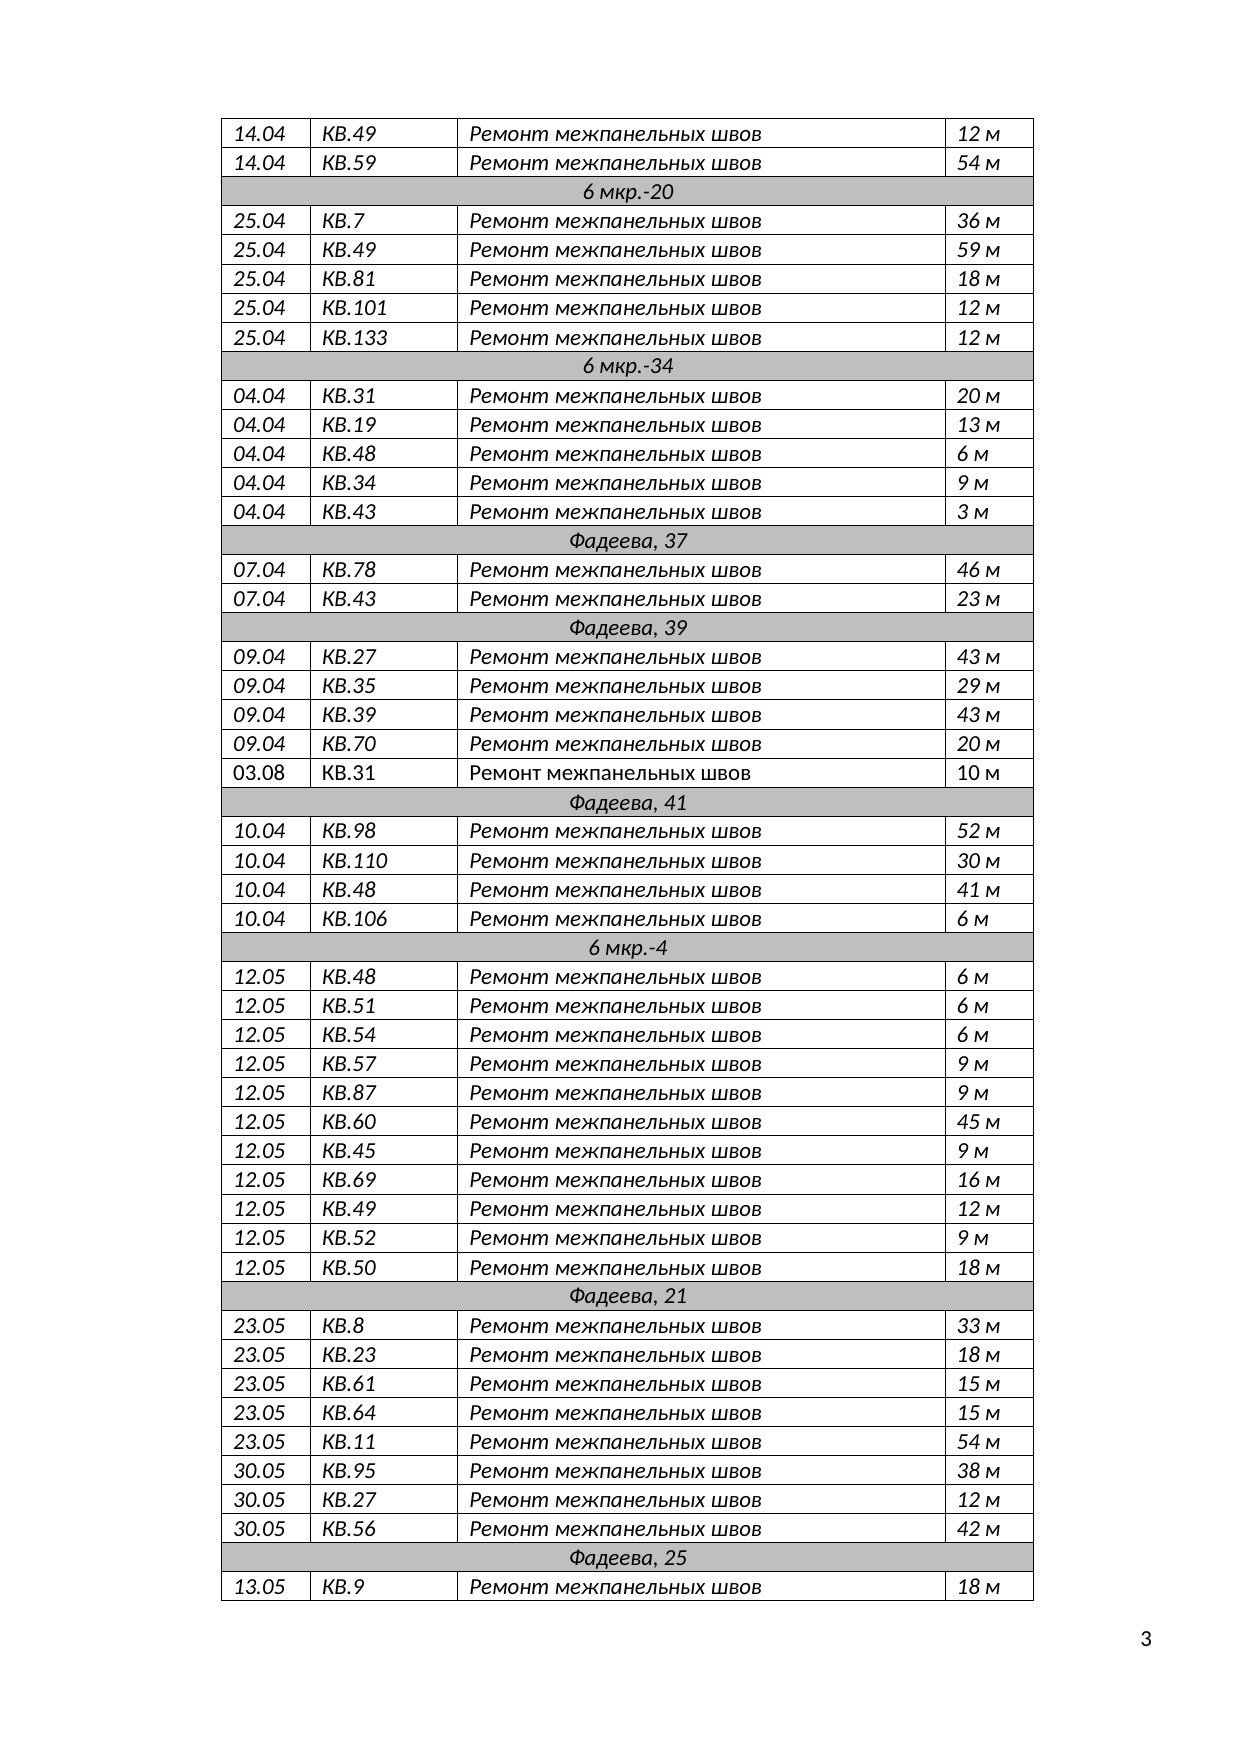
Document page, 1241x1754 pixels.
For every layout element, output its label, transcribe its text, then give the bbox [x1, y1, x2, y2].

table_cell 6 м [946, 439, 1033, 467]
table_cell 09.04 [222, 642, 310, 670]
table_cell 10.04 [222, 817, 310, 845]
table_cell Ремонт межпанельных швов [458, 962, 945, 990]
table_cell Ремонт межпанельных швов [458, 439, 945, 467]
table_cell 10 м [946, 759, 1033, 787]
table_cell Ремонт межпанельных швов [458, 1369, 945, 1397]
table_cell 10.04 [222, 846, 310, 874]
table_cell Фадеева, 21 [222, 1282, 1033, 1310]
table_cell Ремонт межпанельных швов [458, 294, 945, 322]
table_cell 25.04 [222, 294, 310, 322]
table_cell 6 мкр.-20 [222, 177, 1033, 205]
table_cell 09.04 [222, 700, 310, 728]
table_cell 16 м [946, 1165, 1033, 1193]
table_cell 30.05 [222, 1514, 310, 1542]
table_cell КВ.106 [311, 904, 457, 932]
table_cell 12 м [946, 119, 1033, 147]
table_cell КВ.98 [311, 817, 457, 845]
table_cell 18 м [946, 1253, 1033, 1281]
table_cell 04.04 [222, 381, 310, 409]
table_cell Ремонт межпанельных швов [458, 1456, 945, 1484]
table_cell Ремонт межпанельных швов [458, 904, 945, 932]
table_cell 07.04 [222, 584, 310, 612]
table_cell 15 м [946, 1369, 1033, 1397]
table_cell КВ.31 [311, 759, 457, 787]
table_cell КВ.23 [311, 1340, 457, 1368]
table_cell КВ.49 [311, 235, 457, 263]
table_cell Ремонт межпанельных швов [458, 235, 945, 263]
table_cell КВ.48 [311, 875, 457, 903]
table_cell 09.04 [222, 730, 310, 757]
table_cell 6 мкр.-34 [222, 352, 1033, 380]
table_cell 12 м [946, 323, 1033, 351]
table_cell 23.05 [222, 1398, 310, 1426]
table_cell 12.05 [222, 1253, 310, 1281]
table_cell Ремонт межпанельных швов [458, 1311, 945, 1339]
table_cell Ремонт межпанельных швов [458, 148, 945, 176]
table_cell 42 м [946, 1514, 1033, 1542]
table_cell КВ.70 [311, 730, 457, 757]
table_cell 12.05 [222, 1136, 310, 1164]
table_cell 12.05 [222, 962, 310, 990]
table_cell Ремонт межпанельных швов [458, 991, 945, 1019]
table_cell 23 м [946, 584, 1033, 612]
table_cell Фадеева, 37 [222, 526, 1033, 554]
table_cell КВ.50 [311, 1253, 457, 1281]
table_cell Ремонт межпанельных швов [458, 381, 945, 409]
table_cell Ремонт межпанельных швов [458, 468, 945, 496]
table_cell Ремонт межпанельных швов [458, 1078, 945, 1106]
table_cell КВ.11 [311, 1427, 457, 1455]
table_cell 20 м [946, 381, 1033, 409]
table_cell КВ.48 [311, 439, 457, 467]
table_cell 13.05 [222, 1572, 310, 1600]
table_cell Ремонт межпанельных швов [458, 1224, 945, 1252]
table_cell Ремонт межпанельных швов [458, 265, 945, 292]
table_cell КВ.8 [311, 1311, 457, 1339]
table_cell 12.05 [222, 1195, 310, 1222]
table_cell КВ.69 [311, 1165, 457, 1193]
table_cell Фадеева, 25 [222, 1543, 1033, 1571]
table_cell 12.05 [222, 1020, 310, 1048]
table_cell 6 мкр.-4 [222, 933, 1033, 961]
table_cell КВ.51 [311, 991, 457, 1019]
table_cell Ремонт межпанельных швов [458, 730, 945, 757]
table_cell 25.04 [222, 206, 310, 234]
table_cell Ремонт межпанельных швов [458, 759, 945, 787]
table_cell 14.04 [222, 148, 310, 176]
table_cell Ремонт межпанельных швов [458, 817, 945, 845]
table_cell 23.05 [222, 1427, 310, 1455]
table_cell 04.04 [222, 497, 310, 525]
table_cell КВ.95 [311, 1456, 457, 1484]
table_cell Ремонт межпанельных швов [458, 671, 945, 699]
table_cell КВ.87 [311, 1078, 457, 1106]
table_cell КВ.9 [311, 1572, 457, 1600]
table_cell Ремонт межпанельных швов [458, 875, 945, 903]
table_cell 30.05 [222, 1456, 310, 1484]
table_cell Ремонт межпанельных швов [458, 1514, 945, 1542]
table_cell КВ.54 [311, 1020, 457, 1048]
table_cell Ремонт межпанельных швов [458, 1195, 945, 1222]
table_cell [458, 119, 945, 147]
table_cell 12 м [946, 1195, 1033, 1222]
table_cell Ремонт межпанельных швов [458, 1485, 945, 1513]
table_cell Фадеева, 41 [222, 788, 1033, 816]
table_cell Ремонт межпанельных швов [458, 1253, 945, 1281]
table_cell 12 м [946, 294, 1033, 322]
table_cell 36 м [946, 206, 1033, 234]
table_cell 54 м [946, 1427, 1033, 1455]
table_cell Ремонт межпанельных швов [458, 555, 945, 583]
table_cell КВ.64 [311, 1398, 457, 1426]
table_cell КВ.35 [311, 671, 457, 699]
table_cell Ремонт межпанельных швов [458, 323, 945, 351]
table_cell 46 м [946, 555, 1033, 583]
table_cell 9 м [946, 1078, 1033, 1106]
table_cell КВ.27 [311, 642, 457, 670]
table_cell 09.04 [222, 671, 310, 699]
table_cell КВ.27 [311, 1485, 457, 1513]
table_cell 12.05 [222, 1049, 310, 1077]
table_cell 15 м [946, 1398, 1033, 1426]
table_cell 18 м [946, 265, 1033, 292]
table_cell КВ.52 [311, 1224, 457, 1252]
table_cell КВ.133 [311, 323, 457, 351]
table_cell КВ.7 [311, 206, 457, 234]
table_cell КВ.45 [311, 1136, 457, 1164]
table_cell Ремонт межпанельных швов [458, 846, 945, 874]
table_cell 41 м [946, 875, 1033, 903]
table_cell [458, 1572, 945, 1600]
table_cell 59 м [946, 235, 1033, 263]
table_cell Ремонт межпанельных швов [458, 1398, 945, 1426]
table_cell 30 м [946, 846, 1033, 874]
table_cell 6 м [946, 904, 1033, 932]
table_cell КВ.48 [311, 962, 457, 990]
table_cell 03.08 [222, 759, 310, 787]
table_cell 23.05 [222, 1340, 310, 1368]
table_cell Ремонт межпанельных швов [458, 1165, 945, 1193]
table_cell 18 м [946, 1572, 1033, 1600]
table_cell 6 м [946, 962, 1033, 990]
table_cell 13 м [946, 410, 1033, 438]
table_cell 33 м [946, 1311, 1033, 1339]
table_cell 25.04 [222, 265, 310, 292]
table_cell 52 м [946, 817, 1033, 845]
table_cell 20 м [946, 730, 1033, 757]
table_cell КВ.81 [311, 265, 457, 292]
table_cell 29 м [946, 671, 1033, 699]
table_cell КВ.49 [311, 1195, 457, 1222]
table_cell Ремонт межпанельных швов [458, 410, 945, 438]
table_cell КВ.43 [311, 497, 457, 525]
table_cell 12.05 [222, 1165, 310, 1193]
table_cell КВ.110 [311, 846, 457, 874]
table_cell 25.04 [222, 323, 310, 351]
table_cell 04.04 [222, 468, 310, 496]
table_cell Ремонт межпанельных швов [458, 584, 945, 612]
table_cell 6 м [946, 1020, 1033, 1048]
table_cell КВ.59 [311, 148, 457, 176]
table_cell 9 м [946, 1136, 1033, 1164]
table_cell 6 м [946, 991, 1033, 1019]
table_cell КВ.39 [311, 700, 457, 728]
table_cell 04.04 [222, 410, 310, 438]
table_cell Ремонт межпанельных швов [458, 497, 945, 525]
table_cell 10.04 [222, 904, 310, 932]
table_cell Ремонт межпанельных швов [458, 1020, 945, 1048]
table_cell 9 м [946, 1049, 1033, 1077]
table_cell КВ.31 [311, 381, 457, 409]
table_cell 25.04 [222, 235, 310, 263]
table_cell КВ.60 [311, 1107, 457, 1135]
table_cell КВ.101 [311, 294, 457, 322]
table_cell КВ.34 [311, 468, 457, 496]
table_cell Ремонт межпанельных швов [458, 206, 945, 234]
table_cell Ремонт межпанельных швов [458, 1107, 945, 1135]
table_cell 10.04 [222, 875, 310, 903]
table_cell Ремонт межпанельных швов [458, 1340, 945, 1368]
table_cell 9 м [946, 1224, 1033, 1252]
table_cell 38 м [946, 1456, 1033, 1484]
table_cell КВ.78 [311, 555, 457, 583]
table_cell КВ.43 [311, 584, 457, 612]
table_cell 12 м [946, 1485, 1033, 1513]
table_cell Ремонт межпанельных швов [458, 1049, 945, 1077]
table_cell Ремонт межпанельных швов [458, 700, 945, 728]
table_cell КВ.49 [311, 119, 457, 147]
table_cell Фадеева, 39 [222, 613, 1033, 641]
table_cell 45 м [946, 1107, 1033, 1135]
table_cell 23.05 [222, 1369, 310, 1397]
table_cell 07.04 [222, 555, 310, 583]
table_cell КВ.61 [311, 1369, 457, 1397]
table_cell Ремонт межпанельных швов [458, 642, 945, 670]
table_cell КВ.19 [311, 410, 457, 438]
table_cell 9 м [946, 468, 1033, 496]
table_cell 54 м [946, 148, 1033, 176]
table_cell КВ.57 [311, 1049, 457, 1077]
table_cell 3 м [946, 497, 1033, 525]
table_cell 12.05 [222, 991, 310, 1019]
table_cell 18 м [946, 1340, 1033, 1368]
table_cell Ремонт межпанельных швов [458, 1136, 945, 1164]
table_cell 43 м [946, 700, 1033, 728]
table_cell 30.05 [222, 1485, 310, 1513]
table_cell 12.05 [222, 1107, 310, 1135]
table_cell КВ.56 [311, 1514, 457, 1542]
table_cell 23.05 [222, 1311, 310, 1339]
table_cell 04.04 [222, 439, 310, 467]
table_cell 12.05 [222, 1224, 310, 1252]
table_cell 14.04 [222, 119, 310, 147]
table_cell 12.05 [222, 1078, 310, 1106]
table_cell 43 м [946, 642, 1033, 670]
table_cell Ремонт межпанельных швов [458, 1427, 945, 1455]
